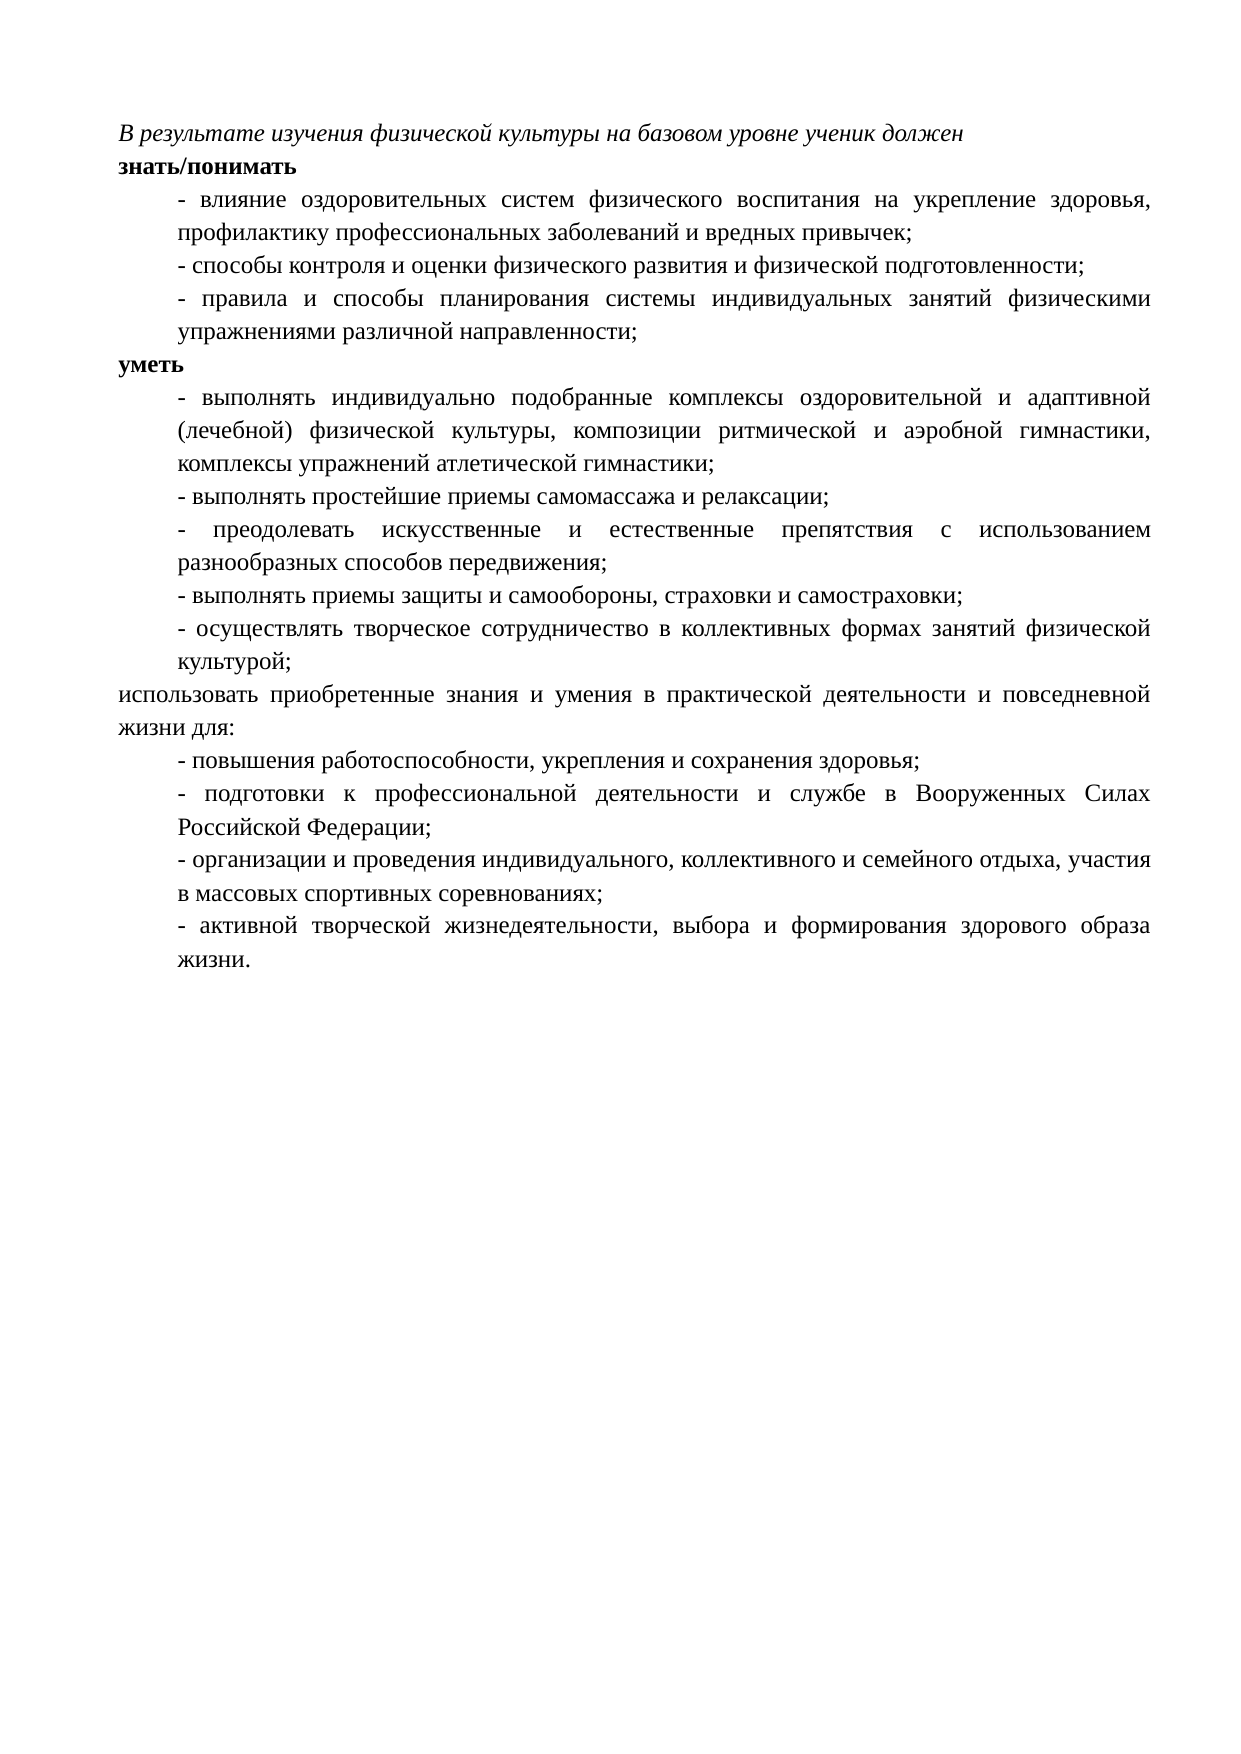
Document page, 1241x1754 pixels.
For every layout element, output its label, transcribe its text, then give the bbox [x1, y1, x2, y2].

text - выполнять простейшие приемы самомассажа и релаксации; [177, 481, 1152, 510]
text В результате изучения физической культуры на базовом уровне ученик должен [118, 118, 1152, 147]
text - преодолевать искусственные и естественные препятствия с использованием разнообразных способов передвижения; [177, 514, 1152, 576]
text - активной творческой жизнедеятельности, выбора и формирования здорового образа жизни. [177, 911, 1152, 972]
text - выполнять индивидуально подобранные комплексы оздоровительной и адаптивной (лечебной) физической культуры, композиции ритмической и аэробной гимнастики, комплексы упражнений атлетической гимнастики; [177, 382, 1152, 477]
text - правила и способы планирования системы индивидуальных занятий физическими упражнениями различной направленности; [177, 283, 1152, 345]
text - подготовки к профессиональной деятельности и службе в Вооруженных Силах Российской Федерации; [177, 778, 1152, 840]
text - осуществлять творческое сотрудничество в коллективных формах занятий физической культурой; [177, 613, 1152, 675]
text знать/понимать [118, 151, 1152, 180]
text - организации и проведения индивидуального, коллективного и семейного отдыха, участия в массовых спортивных соревнованиях; [177, 844, 1152, 906]
text - способы контроля и оценки физического развития и физической подготовленности; [177, 250, 1152, 279]
text - повышения работоспособности, укрепления и сохранения здоровья; [177, 746, 1152, 774]
text - влияние оздоровительных систем физического воспитания на укрепление здоровья, профилактику профессиональных заболеваний и вредных привычек; [177, 184, 1152, 246]
text использовать приобретенные знания и умения в практической деятельности и повседневной жизни для: [118, 679, 1152, 741]
text уметь [118, 349, 1152, 378]
text - выполнять приемы защиты и самообороны, страховки и самостраховки; [177, 580, 1152, 609]
